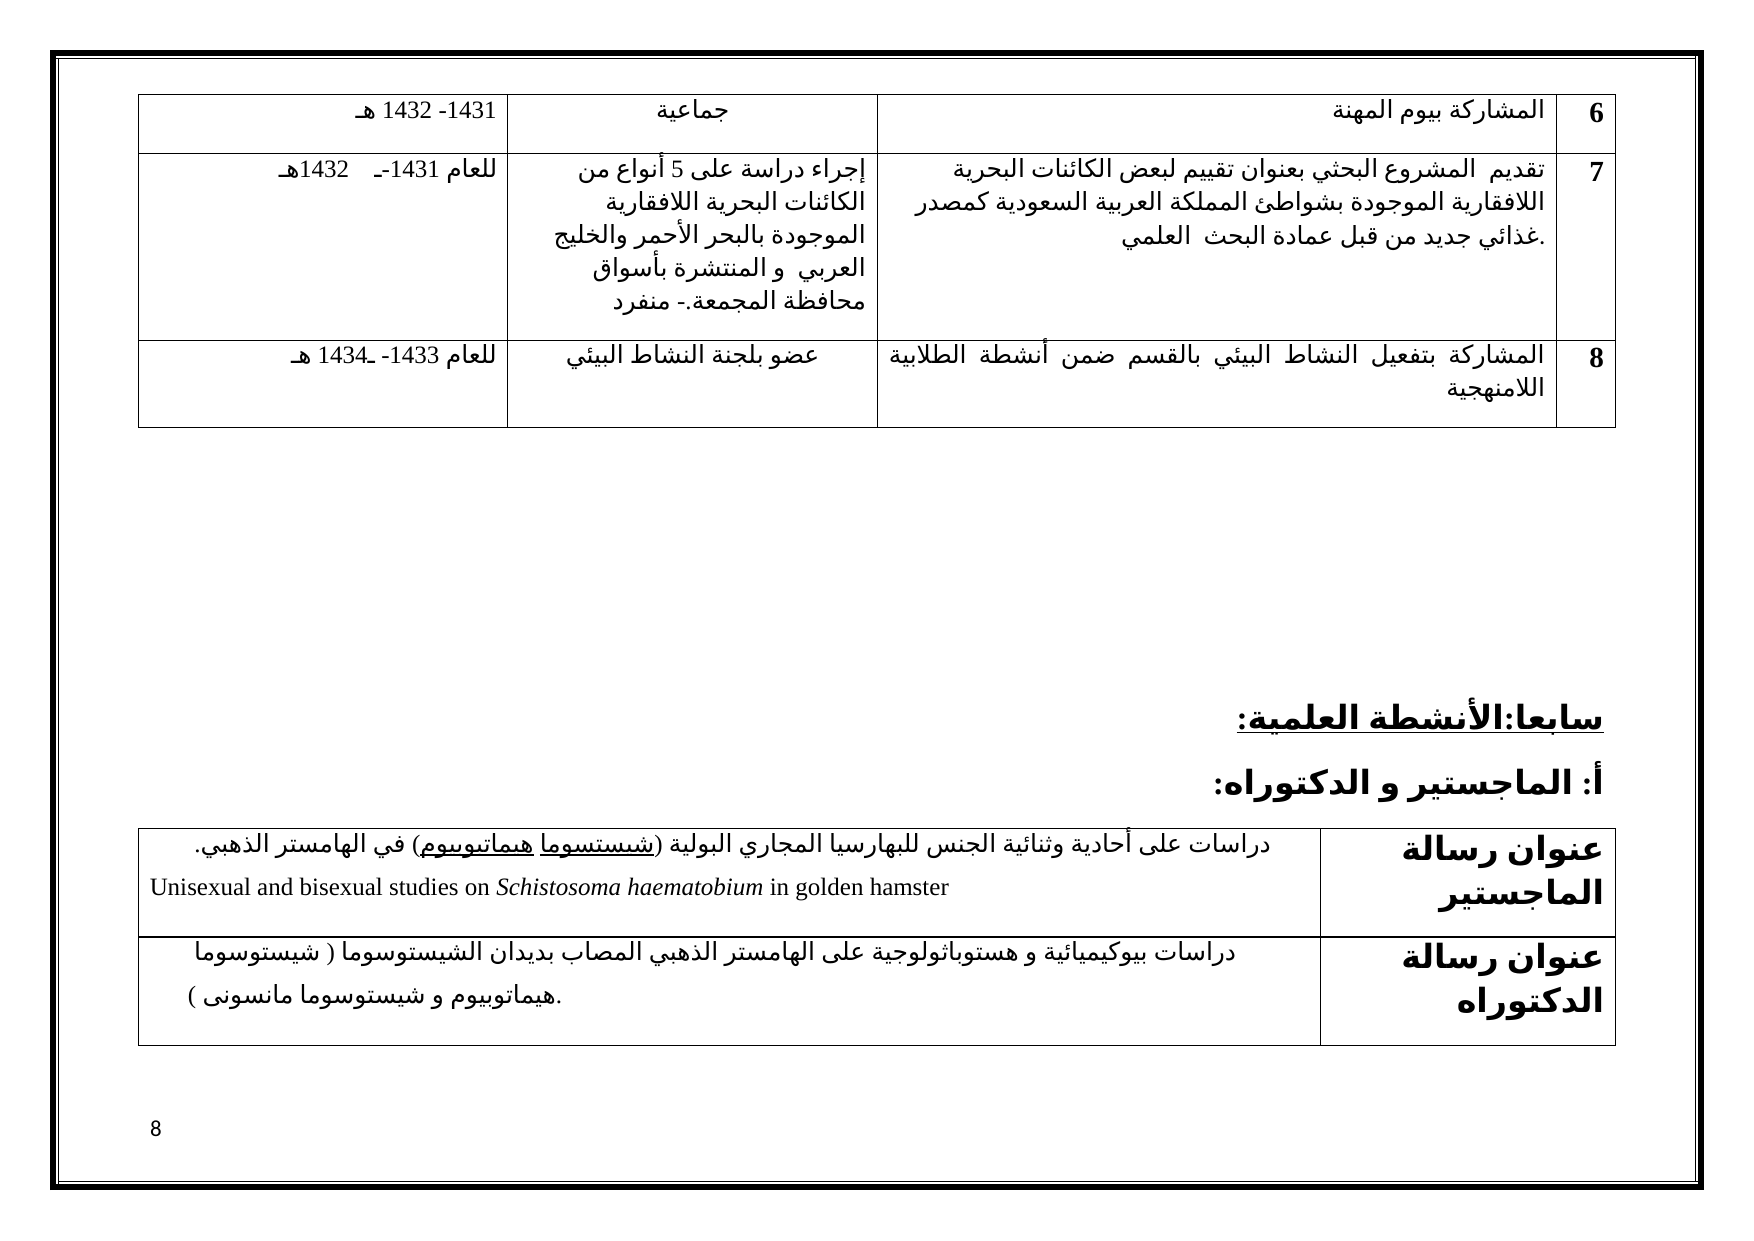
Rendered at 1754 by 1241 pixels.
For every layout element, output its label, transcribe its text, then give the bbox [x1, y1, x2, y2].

table_cell المشاركة بيوم المهنة [878, 95, 1556, 153]
text سابعا:الأنشطة العلمية: [150, 698, 1604, 737]
table_header عنوان رسالة الماجستير [1321, 829, 1615, 936]
table_cell للعام 1431-ـ 1432هـ [139, 154, 507, 339]
table_cell عضو بلجنة النشاط البيئي [508, 341, 877, 427]
text أ: الماجستير و الدكتوراه: [150, 763, 1604, 802]
table_cell 7 [1557, 154, 1615, 339]
table_cell تقديم المشروع البحثي بعنوان تقييم لبعض الكائنات البحرية اللافقارية الموجودة بشواطئ المملكة العربية السعودية كمصدر غذائي جديد من قبل عمادة البحث العلمي. [878, 154, 1556, 339]
table_cell 6 [1557, 95, 1615, 153]
table_cell إجراء دراسة على 5 أنواع من الكائنات البحرية اللافقارية الموجودة بالبحر الأحمر والخليج العربي و المنتشرة بأسواق محافظة المجمعة.- منفرد [508, 154, 877, 339]
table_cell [1321, 938, 1615, 1044]
table_cell المشاركة بتفعيل النشاط البيئي بالقسم ضمن أنشطة الطلابية اللامنهجية [878, 341, 1556, 427]
table_cell 1431- 1432 هـ [139, 95, 507, 153]
table_cell جماعية [508, 95, 877, 153]
table_cell للعام 1433- ـ1434 هـ [139, 341, 507, 427]
table_cell 8 [1557, 341, 1615, 427]
table_header دراسات على أحادية وثنائية الجنس للبهارسيا المجاري البولية (شيستسوما هيماتبوبيوم) في الهامستر الذهبي. Unisexual and bisexual studies on Schistosoma haematobium in golden hamster [139, 829, 1320, 936]
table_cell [139, 938, 1320, 1044]
